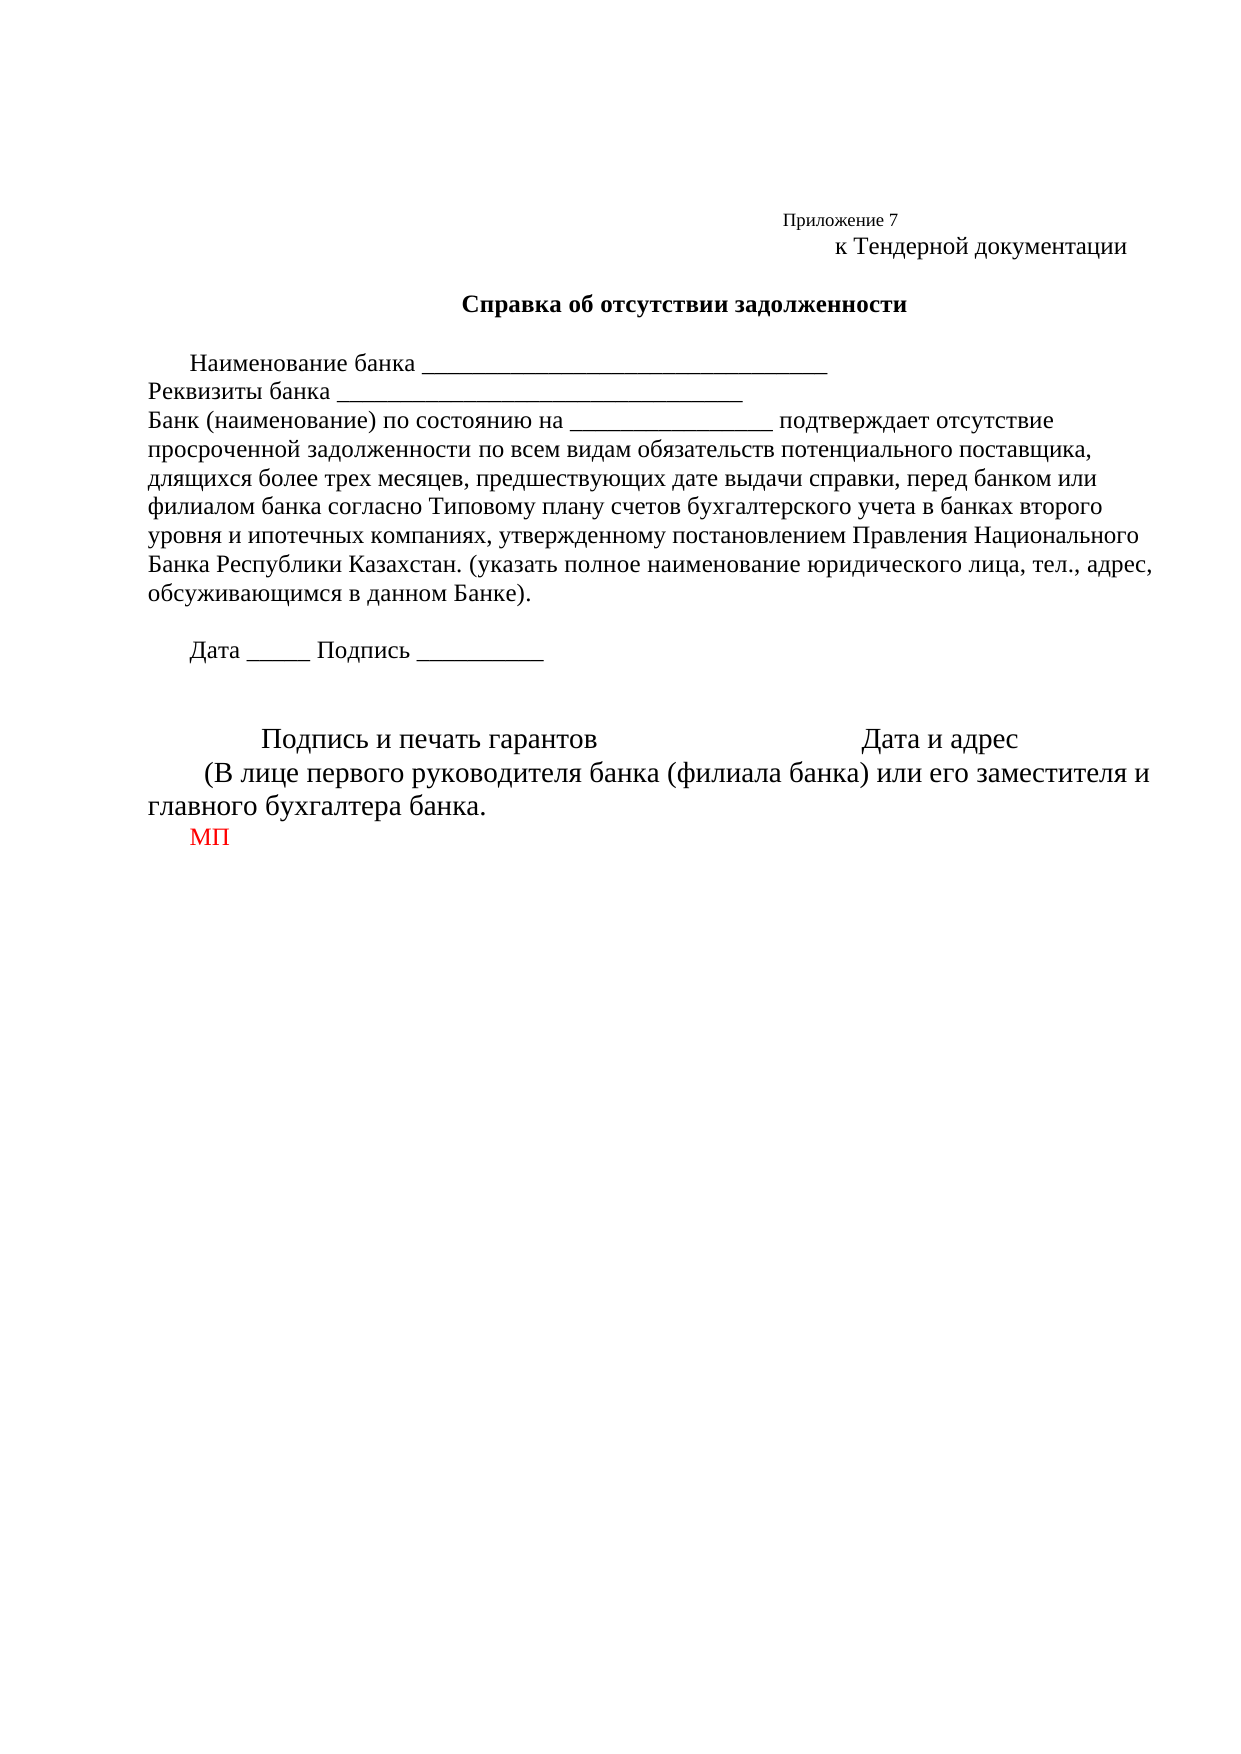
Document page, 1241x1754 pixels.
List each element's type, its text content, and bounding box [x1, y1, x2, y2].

table_header Дата и адрес [659, 721, 1169, 755]
text Справка об отсутствии задолженности [148, 288, 1169, 318]
text МП [148, 822, 1169, 851]
text (В лице первого руководителя банка (филиала банка) или его заместителя и главного бухгалтера банка. [148, 755, 1169, 822]
table_header Подпись и печать гарантов [148, 721, 658, 755]
text Наименование банка ________________________________ Реквизиты банка ________________________________ Банк (наименование) по состоянию на ________________ подтверждает отсутствие просроченной задолженности по всем видам обязательств потенциального поставщика, длящихся более трех месяцев, предшествующих дате выдачи справки, перед банком или филиалом банка согласно Типовому плану счетов бухгалтерского учета в банках второго уровня и ипотечных компаниях, утвержденному постановлением Правления Национального Банка Республики Казахстан. (указать полное наименование юридического лица, тел., адрес, обсуживающимся в данном Банке). [148, 348, 1169, 606]
text Приложение 7 [709, 209, 1169, 231]
text к Тендерной документации [783, 231, 1169, 259]
text Дата _____ Подпись __________ [148, 635, 1169, 664]
